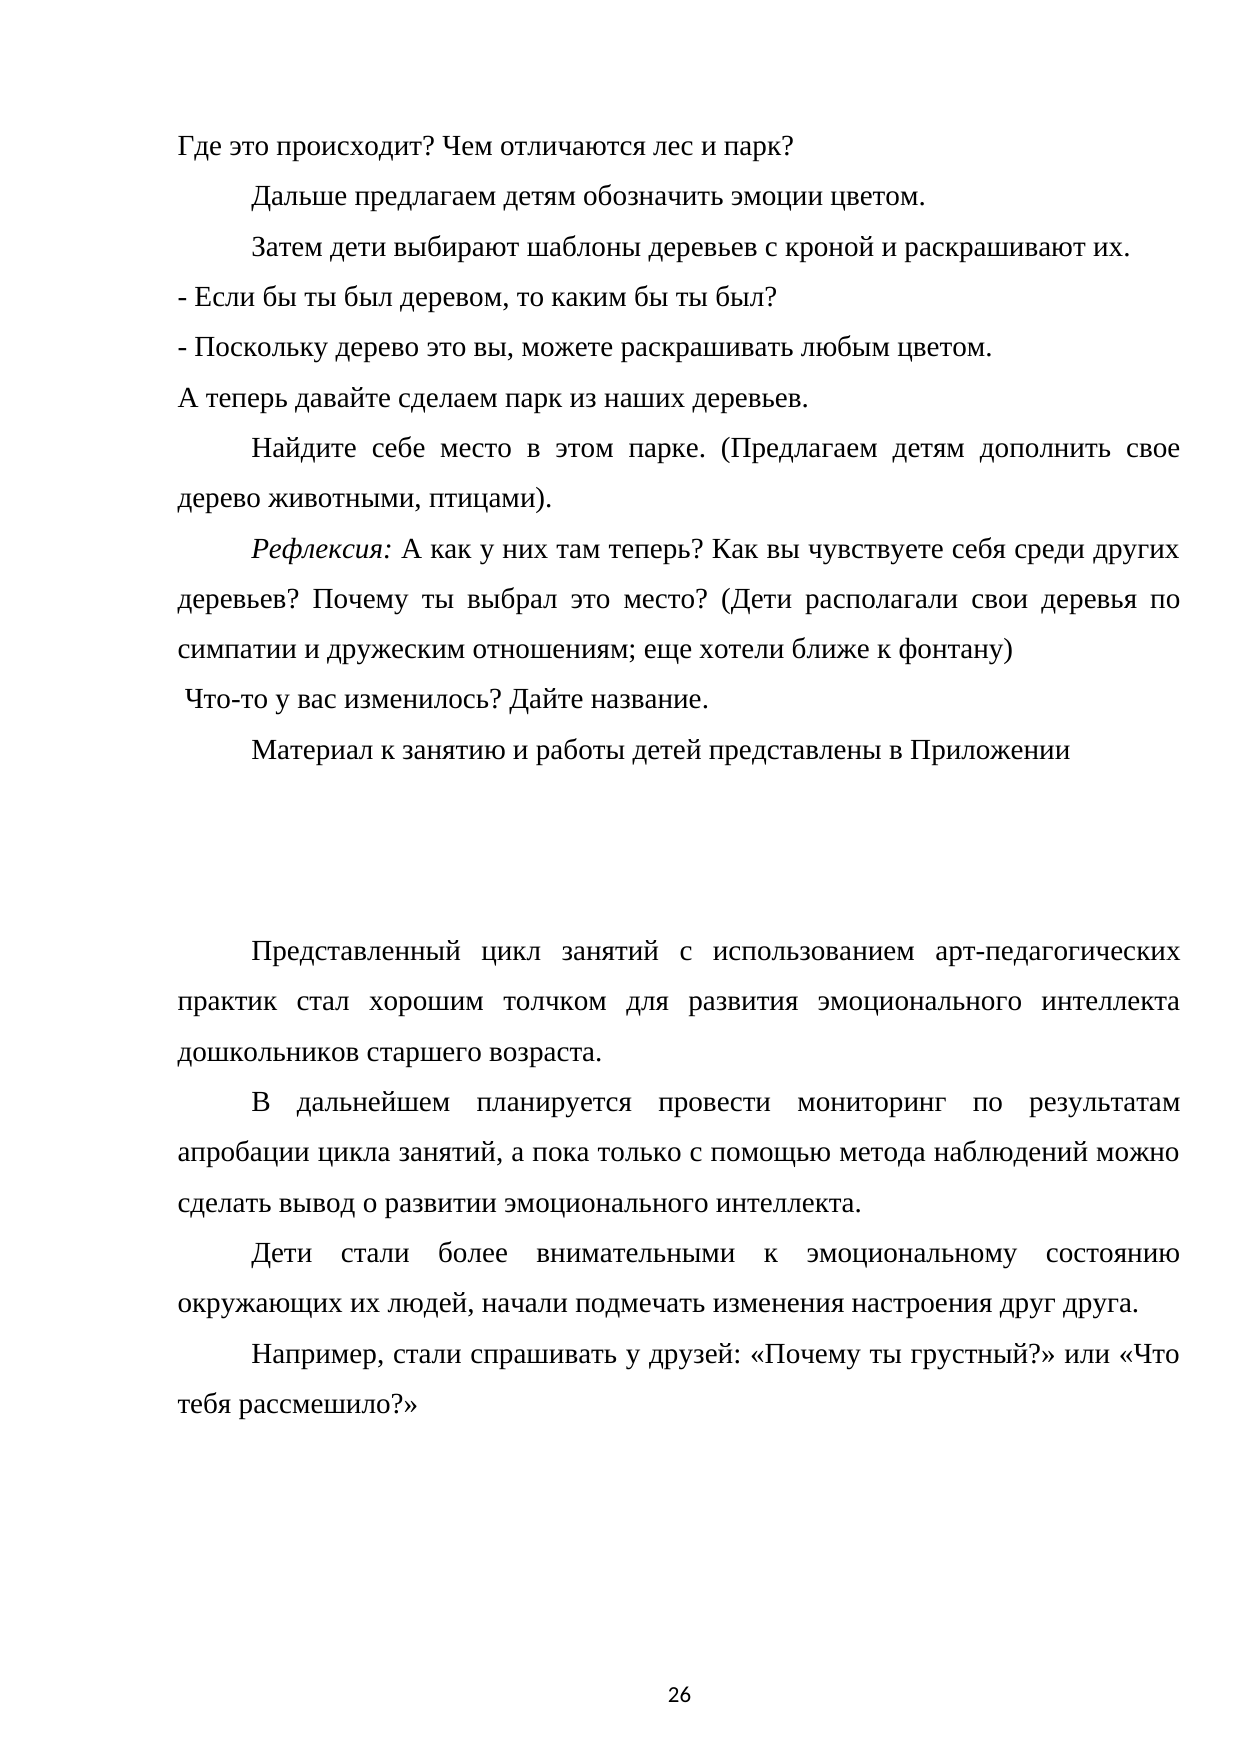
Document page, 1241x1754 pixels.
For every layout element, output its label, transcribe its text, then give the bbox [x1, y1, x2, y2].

text - Поскольку дерево это вы, можете раскрашивать любым цветом. [177, 329, 1181, 363]
text Материал к занятию и работы детей представлены в Приложении [177, 732, 1181, 766]
text В дальнейшем планируется провести мониторинг по результатам апробации цикла занятий, а пока только с помощью метода наблюдений можно сделать вывод о развитии эмоционального интеллекта. [177, 1084, 1181, 1218]
text Рефлексия: А как у них там теперь? Как вы чувствуете себя среди других деревьев? Почему ты выбрал это место? (Дети располагали свои деревья по симпатии и дружеским отношениям; еще хотели ближе к фонтану) [177, 531, 1181, 665]
text - Если бы ты был деревом, то каким бы ты был? [177, 279, 1181, 313]
text Представленный цикл занятий с использованием арт-педагогических практик стал хорошим толчком для развития эмоционального интеллекта дошкольников старшего возраста. [177, 933, 1181, 1067]
text Например, стали спрашивать у друзей: «Почему ты грустный?» или «Что тебя рассмешило?» [177, 1336, 1181, 1419]
text Дети стали более внимательными к эмоциональному состоянию окружающих их людей, начали подмечать изменения настроения друг друга. [177, 1235, 1181, 1319]
text А теперь давайте сделаем парк из наших деревьев. [177, 380, 1181, 413]
text Найдите себе место в этом парке. (Предлагаем детям дополнить свое дерево животными, птицами). [177, 430, 1181, 514]
text Дальше предлагаем детям обозначить эмоции цветом. [177, 178, 1181, 212]
text Что-то у вас изменилось? Дайте название. [177, 682, 1181, 715]
text Затем дети выбирают шаблоны деревьев с кроной и раскрашивают их. [177, 229, 1181, 262]
text Где это происходит? Чем отличаются лес и парк? [177, 128, 1181, 162]
